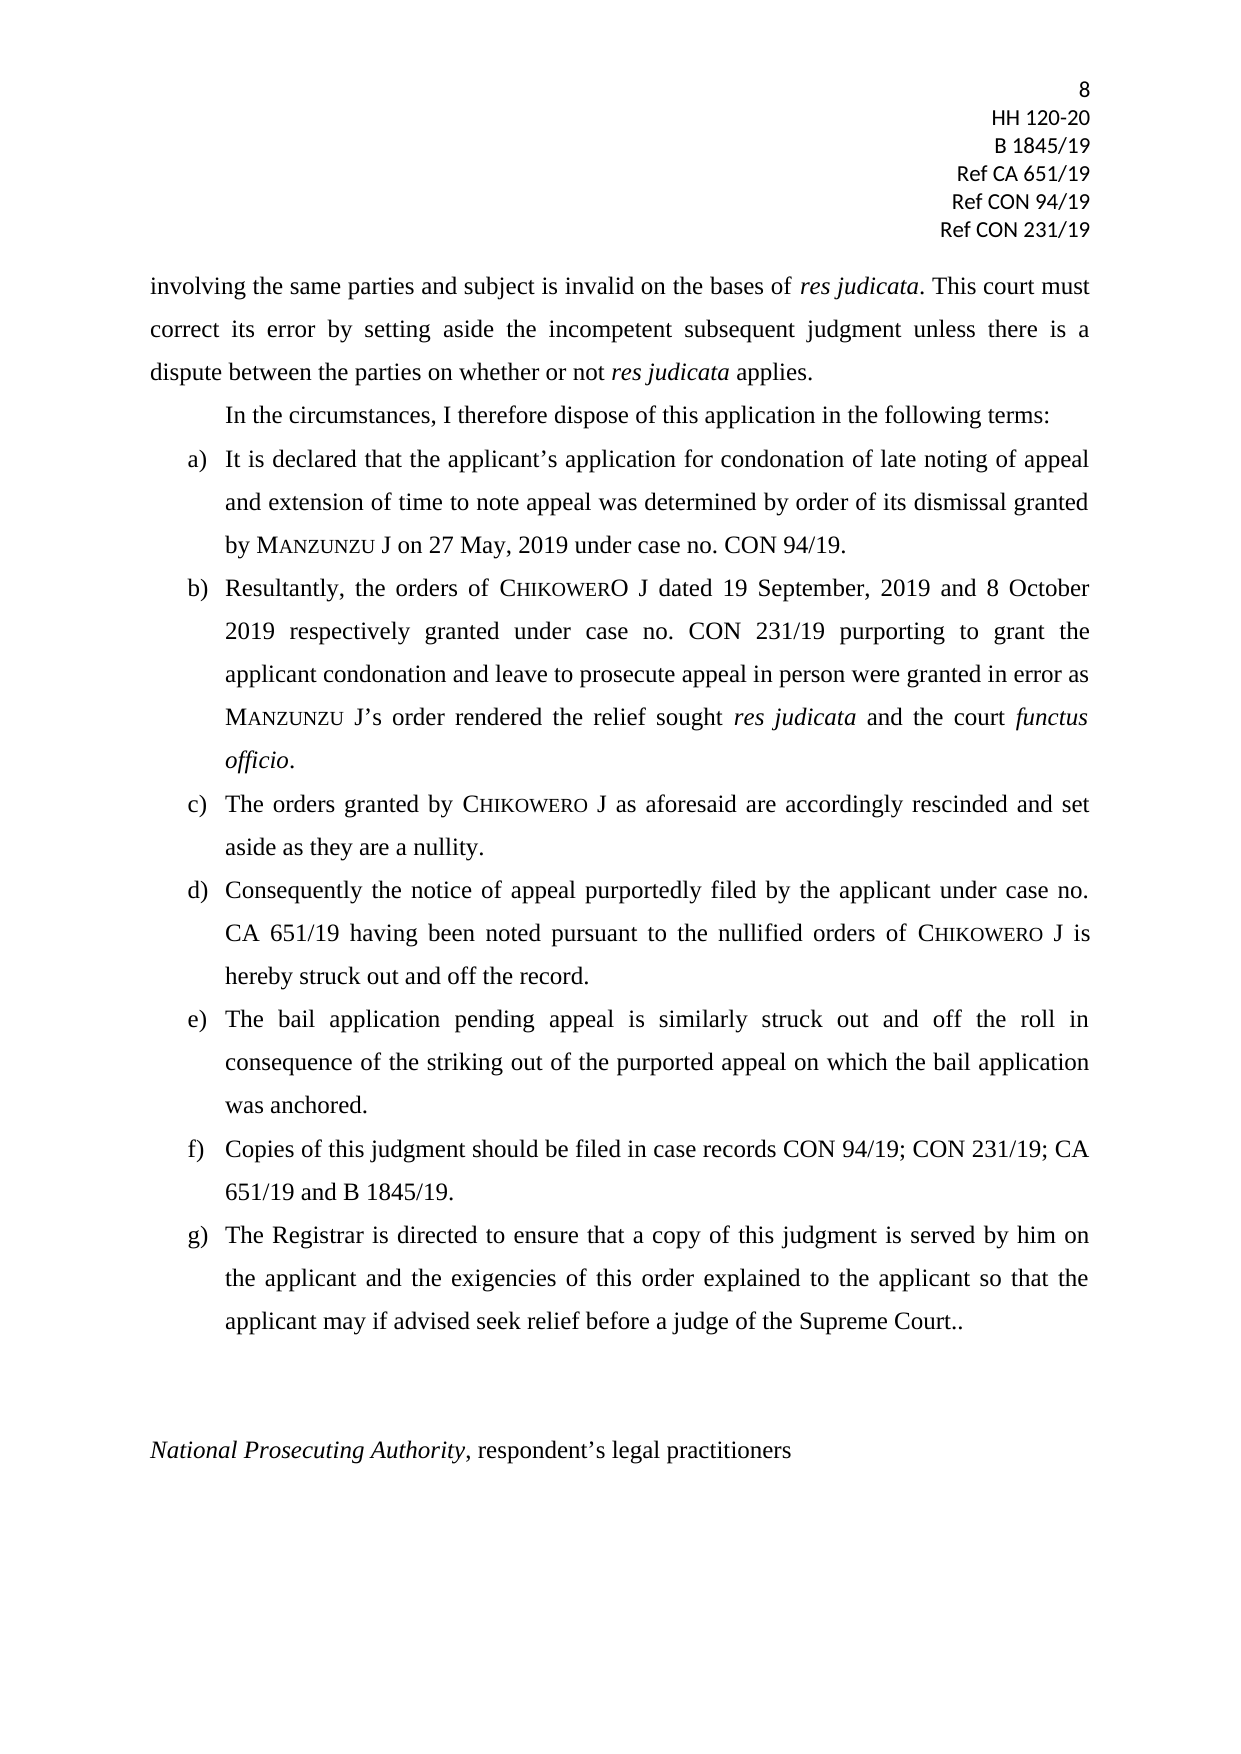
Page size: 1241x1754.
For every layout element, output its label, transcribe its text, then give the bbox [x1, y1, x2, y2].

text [150, 271, 1090, 386]
list The bail application pending appeal is similarly struck out and off the roll in consequence of the striking out of the purported appeal on which the bail application was anchored. [187, 1004, 1090, 1119]
list The Registrar is directed to ensure that a copy of this judgment is served by him on the applicant and the exigencies of this order explained to the applicant so that the applicant may if advised seek relief before a judge of the Supreme Court.. [187, 1220, 1090, 1335]
list Copies of this judgment should be filed in case records CON 94/19; CON 231/19; CA 651/19 and B 1845/19. [187, 1134, 1090, 1206]
text In the circumstances, I therefore dispose of this application in the following terms: [150, 401, 1090, 429]
list The orders granted by Chikowero J as aforesaid are accordingly rescinded and set aside as they are a nullity. [187, 789, 1090, 861]
list It is declared that the applicant’s application for condonation of late noting of appeal and extension of time to note appeal was determined by order of its dismissal granted by Manzunzu J on 27 May, 2019 under case no. CON 94/19. [187, 444, 1090, 559]
list Consequently the notice of appeal purportedly filed by the applicant under case no. CA 651/19 having been noted pursuant to the nullified orders of Chikowero J is hereby struck out and off the record. [187, 875, 1090, 990]
list Resultantly, the orders of ChikowerO J dated 19 September, 2019 and 8 October 2019 respectively granted under case no. CON 231/19 purporting to grant the applicant condonation and leave to prosecute appeal in person were granted in error as Manzunzu J’s order rendered the relief sought res judicata and the court functus officio. [187, 573, 1090, 774]
text National Prosecuting Authority, respondent’s legal practitioners [150, 1436, 1090, 1464]
